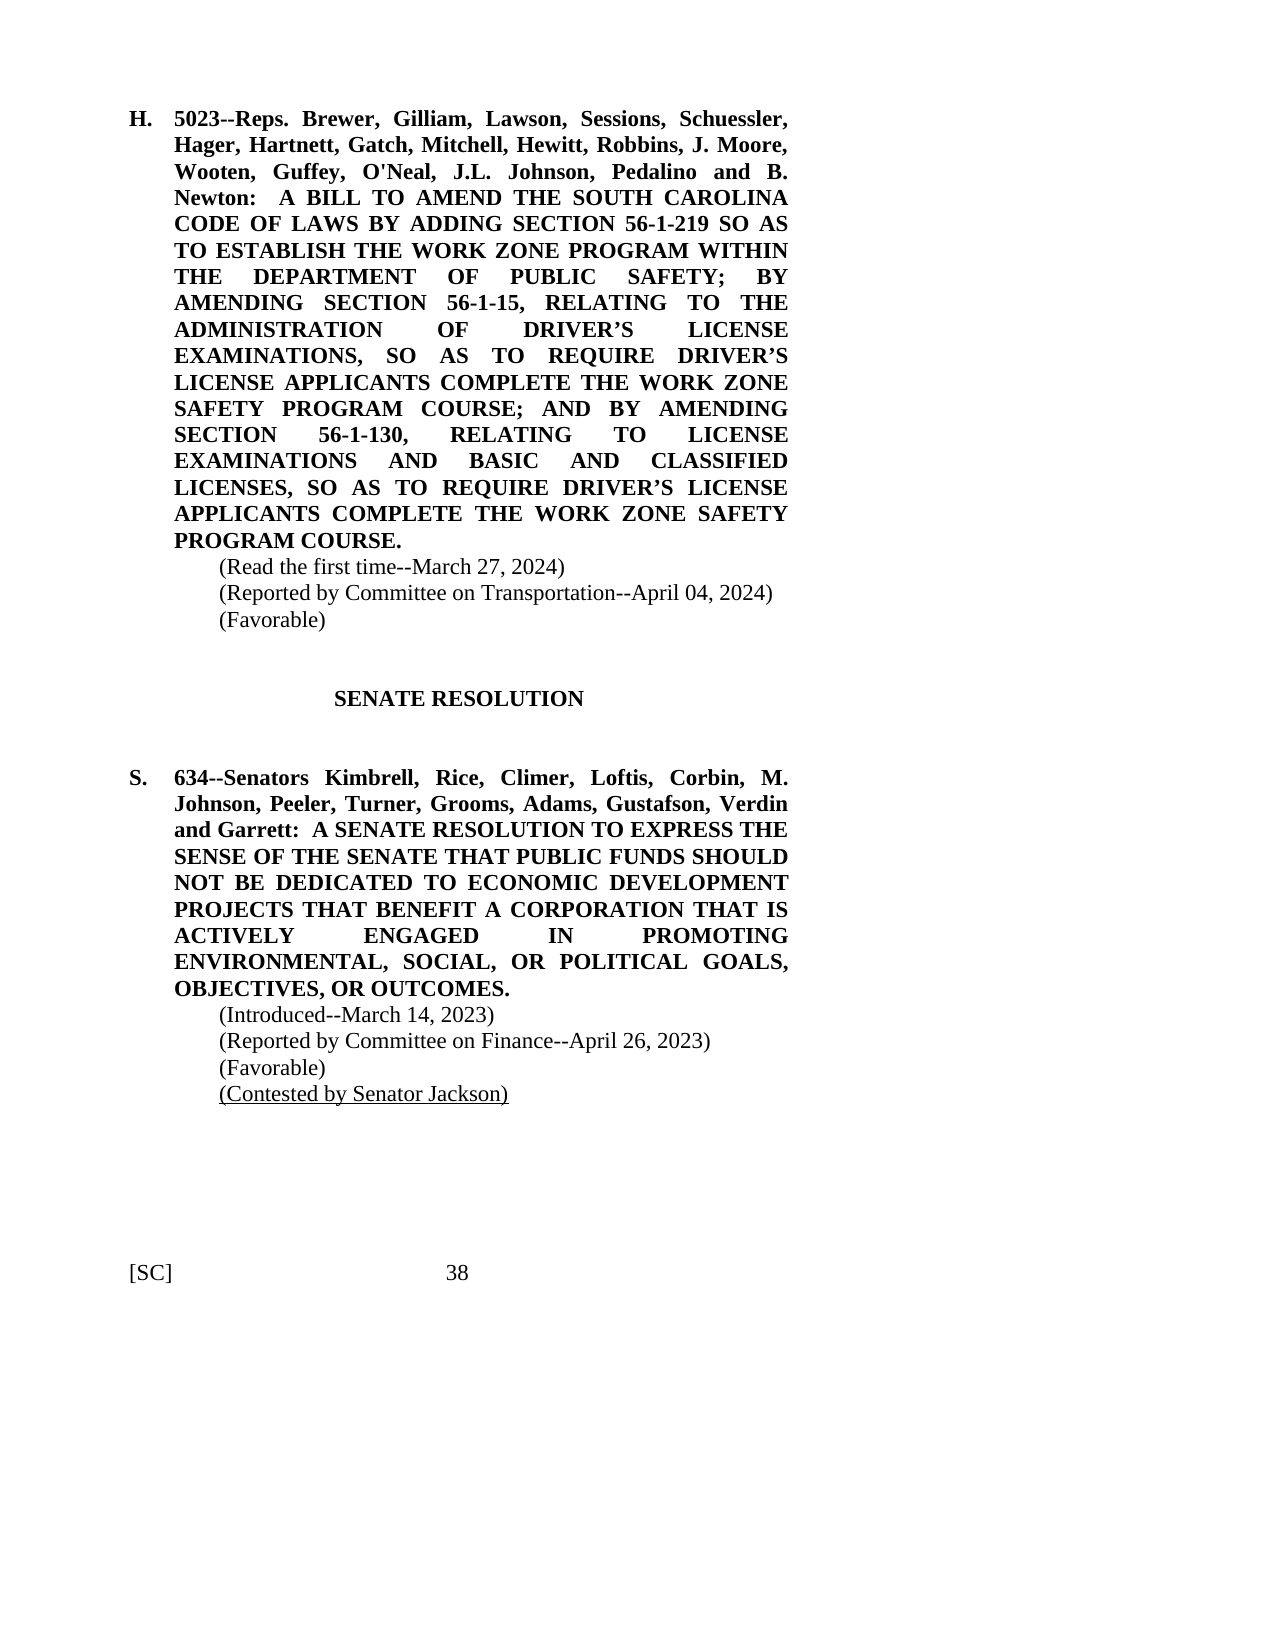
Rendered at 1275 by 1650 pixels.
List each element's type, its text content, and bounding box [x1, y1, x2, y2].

text (Reported by Committee on Finance--April 26, 2023) [219, 1027, 789, 1054]
title H. 5023--Reps. Brewer, Gilliam, Lawson, Sessions, Schuessler, Hager, Hartnett, Gatch, Mitchell, Hewitt, Robbins, J. Moore, Wooten, Guffey, O'Neal, J.L. Johnson, Pedalino and B. Newton: A BILL TO AMEND THE SOUTH CAROLINA CODE OF LAWS BY ADDING SECTION 56-1-219 SO AS TO ESTABLISH THE WORK ZONE PROGRAM WITHIN THE DEPARTMENT OF PUBLIC SAFETY; BY AMENDING SECTION 56-1-15, RELATING TO THE ADMINISTRATION OF DRIVER’S LICENSE EXAMINATIONS, SO AS TO REQUIRE DRIVER’S LICENSE APPLICANTS COMPLETE THE WORK ZONE SAFETY PROGRAM COURSE; AND BY AMENDING SECTION 56-1-130, RELATING TO LICENSE EXAMINATIONS AND BASIC AND CLASSIFIED LICENSES, SO AS TO REQUIRE DRIVER’S LICENSE APPLICANTS COMPLETE THE WORK ZONE SAFETY PROGRAM COURSE. [129, 105, 789, 553]
text (Reported by Committee on Transportation--April 04, 2024) [219, 579, 789, 606]
subtitle SENATE RESOLUTION [129, 685, 789, 711]
text (Favorable) [219, 1054, 789, 1080]
title S. 634--Senators Kimbrell, Rice, Climer, Loftis, Corbin, M. Johnson, Peeler, Turner, Grooms, Adams, Gustafson, Verdin and Garrett: A SENATE RESOLUTION TO EXPRESS THE SENSE OF THE SENATE THAT PUBLIC FUNDS SHOULD NOT BE DEDICATED TO ECONOMIC DEVELOPMENT PROJECTS THAT BENEFIT A CORPORATION THAT IS ACTIVELY ENGAGED IN PROMOTING ENVIRONMENTAL, SOCIAL, OR POLITICAL GOALS, OBJECTIVES, OR OUTCOMES. [129, 764, 789, 1001]
text (Contested by Senator Jackson) [219, 1080, 789, 1106]
text (Favorable) [219, 606, 789, 632]
text (Read the first time--March 27, 2024) [219, 553, 789, 579]
text (Introduced--March 14, 2023) [219, 1001, 789, 1027]
